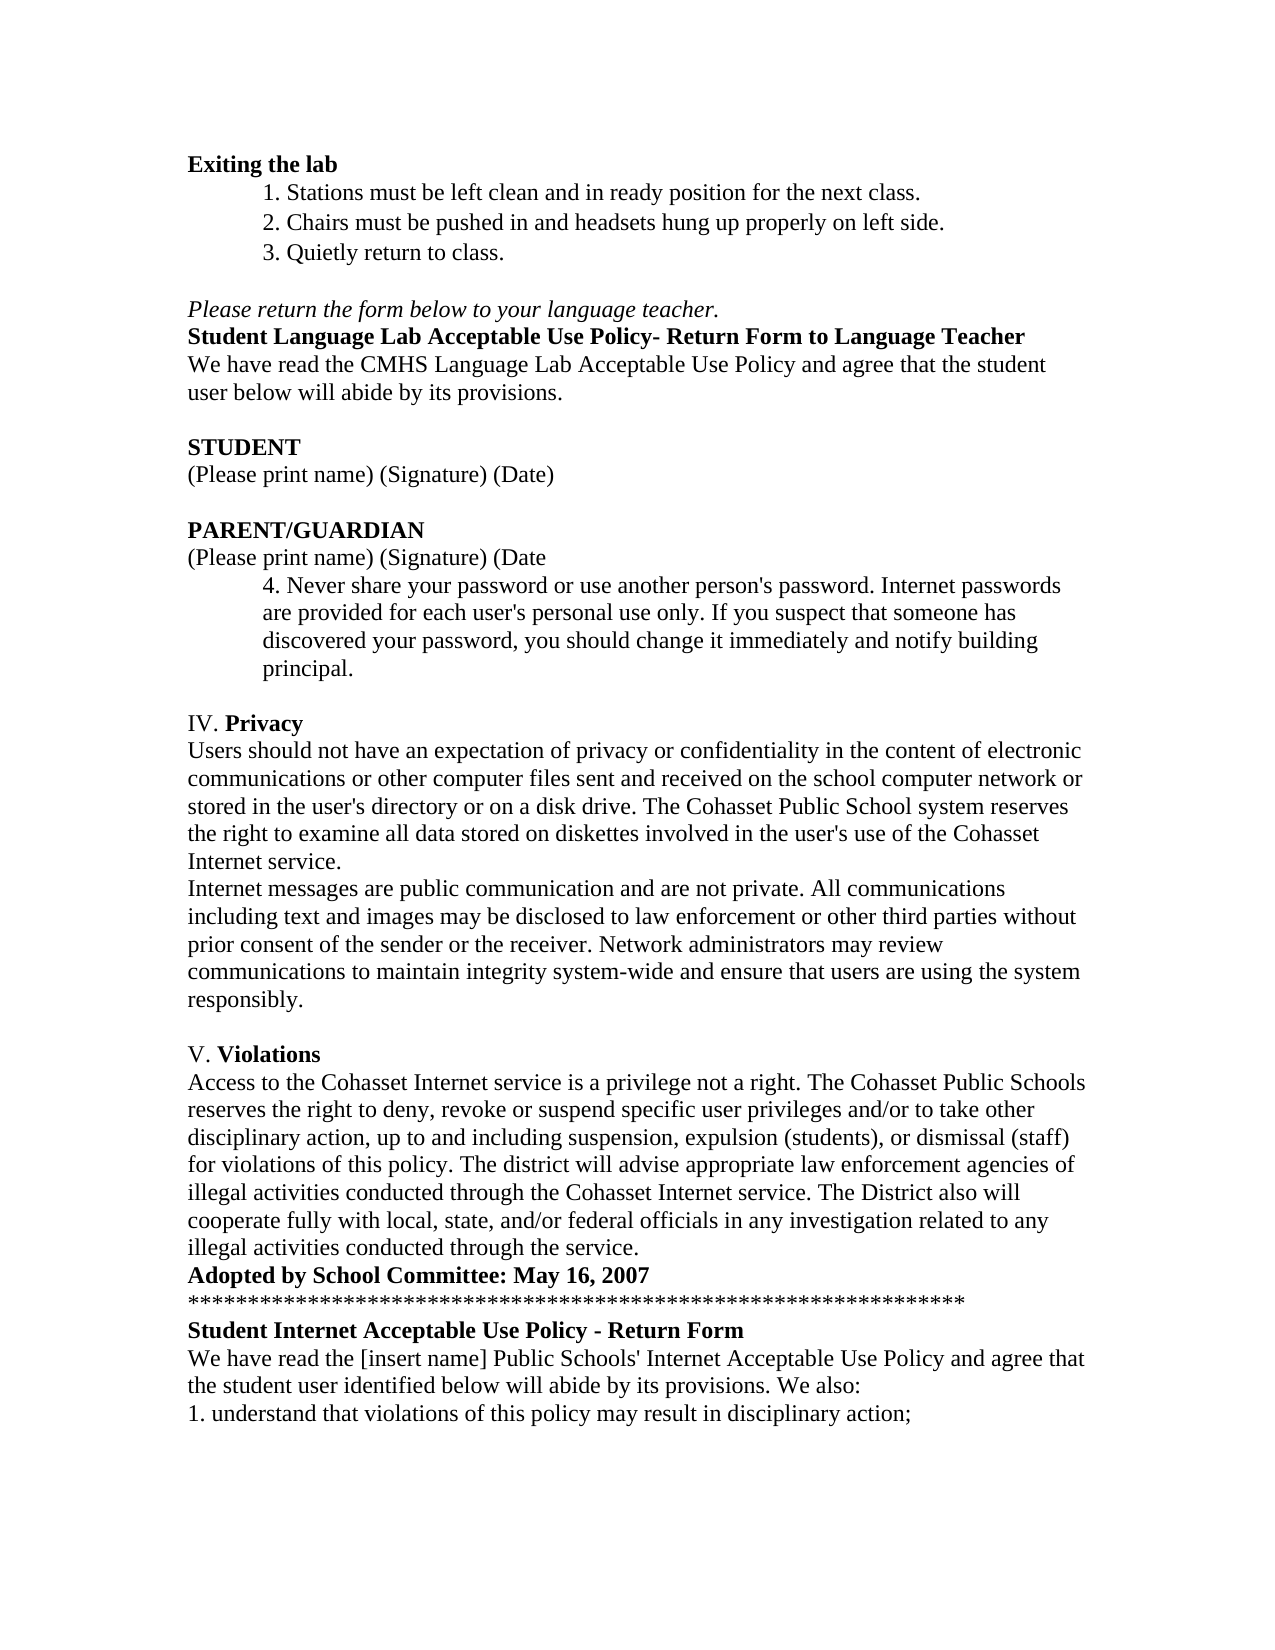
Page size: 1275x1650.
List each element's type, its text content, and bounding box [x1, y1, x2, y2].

text Exiting the lab [187, 150, 1087, 178]
text Access to the Cohasset Internet service is a privilege not a right. The Cohasset Public Schools reserves the right to deny, revoke or suspend specific user privileges and/or to take other disciplinary action, up to and including suspension, expulsion (students), or dismissal (staff) for violations of this policy. The district will advise appropriate law enforcement agencies of illegal activities conducted through the Cohasset Internet service. The District also will cooperate fully with local, state, and/or federal officials in any investigation related to any illegal activities conducted through the service. [187, 1068, 1087, 1261]
text V. Violations [187, 1040, 1087, 1068]
text 1. Stations must be left clean and in ready position for the next class. [187, 178, 1087, 205]
text 3. Quietly return to class. [187, 238, 1087, 266]
text Student Language Lab Acceptable Use Policy- Return Form to Language Teacher [187, 322, 1087, 350]
text 2. Chairs must be pushed in and headsets hung up properly on left side. [187, 208, 1087, 236]
text ***************************************************************** [187, 1288, 1087, 1316]
text We have read the CMHS Language Lab Acceptable Use Policy and agree that the student user below will abide by its provisions. [187, 350, 1087, 405]
text Adopted by School Committee: May 16, 2007 [187, 1261, 1087, 1288]
text Users should not have an expectation of privacy or confidentiality in the content of electronic communications or other computer files sent and received on the school computer network or stored in the user's directory or on a disk drive. The Cohasset Public School system reserves the right to examine all data stored on diskettes involved in the user's use of the Cohasset Internet service. [187, 736, 1087, 874]
text (Please print name) (Signature) (Date) [187, 460, 1087, 488]
text (Please print name) (Signature) (Date [187, 543, 1087, 571]
text Please return the form below to your language teacher. [187, 295, 1087, 322]
text 4. Never share your password or use another person's password. Internet passwords are provided for each user's personal use only. If you suspect that someone has discovered your password, you should change it immediately and notify building principal. [262, 571, 1087, 681]
text Student Internet Acceptable Use Policy - Return Form [187, 1316, 1087, 1344]
text PARENT/GUARDIAN [187, 516, 1087, 543]
text IV. Privacy [187, 709, 1087, 736]
text Internet messages are public communication and are not private. All communications including text and images may be disclosed to law enforcement or other third parties without prior consent of the sender or the receiver. Network administrators may review communications to maintain integrity system-wide and ensure that users are using the system responsibly. [187, 874, 1087, 1012]
text STUDENT [187, 433, 1087, 460]
text 1. understand that violations of this policy may result in disciplinary action; [187, 1399, 1087, 1427]
text We have read the [insert name] Public Schools' Internet Acceptable Use Policy and agree that the student user identified below will abide by its provisions. We also: [187, 1344, 1087, 1399]
